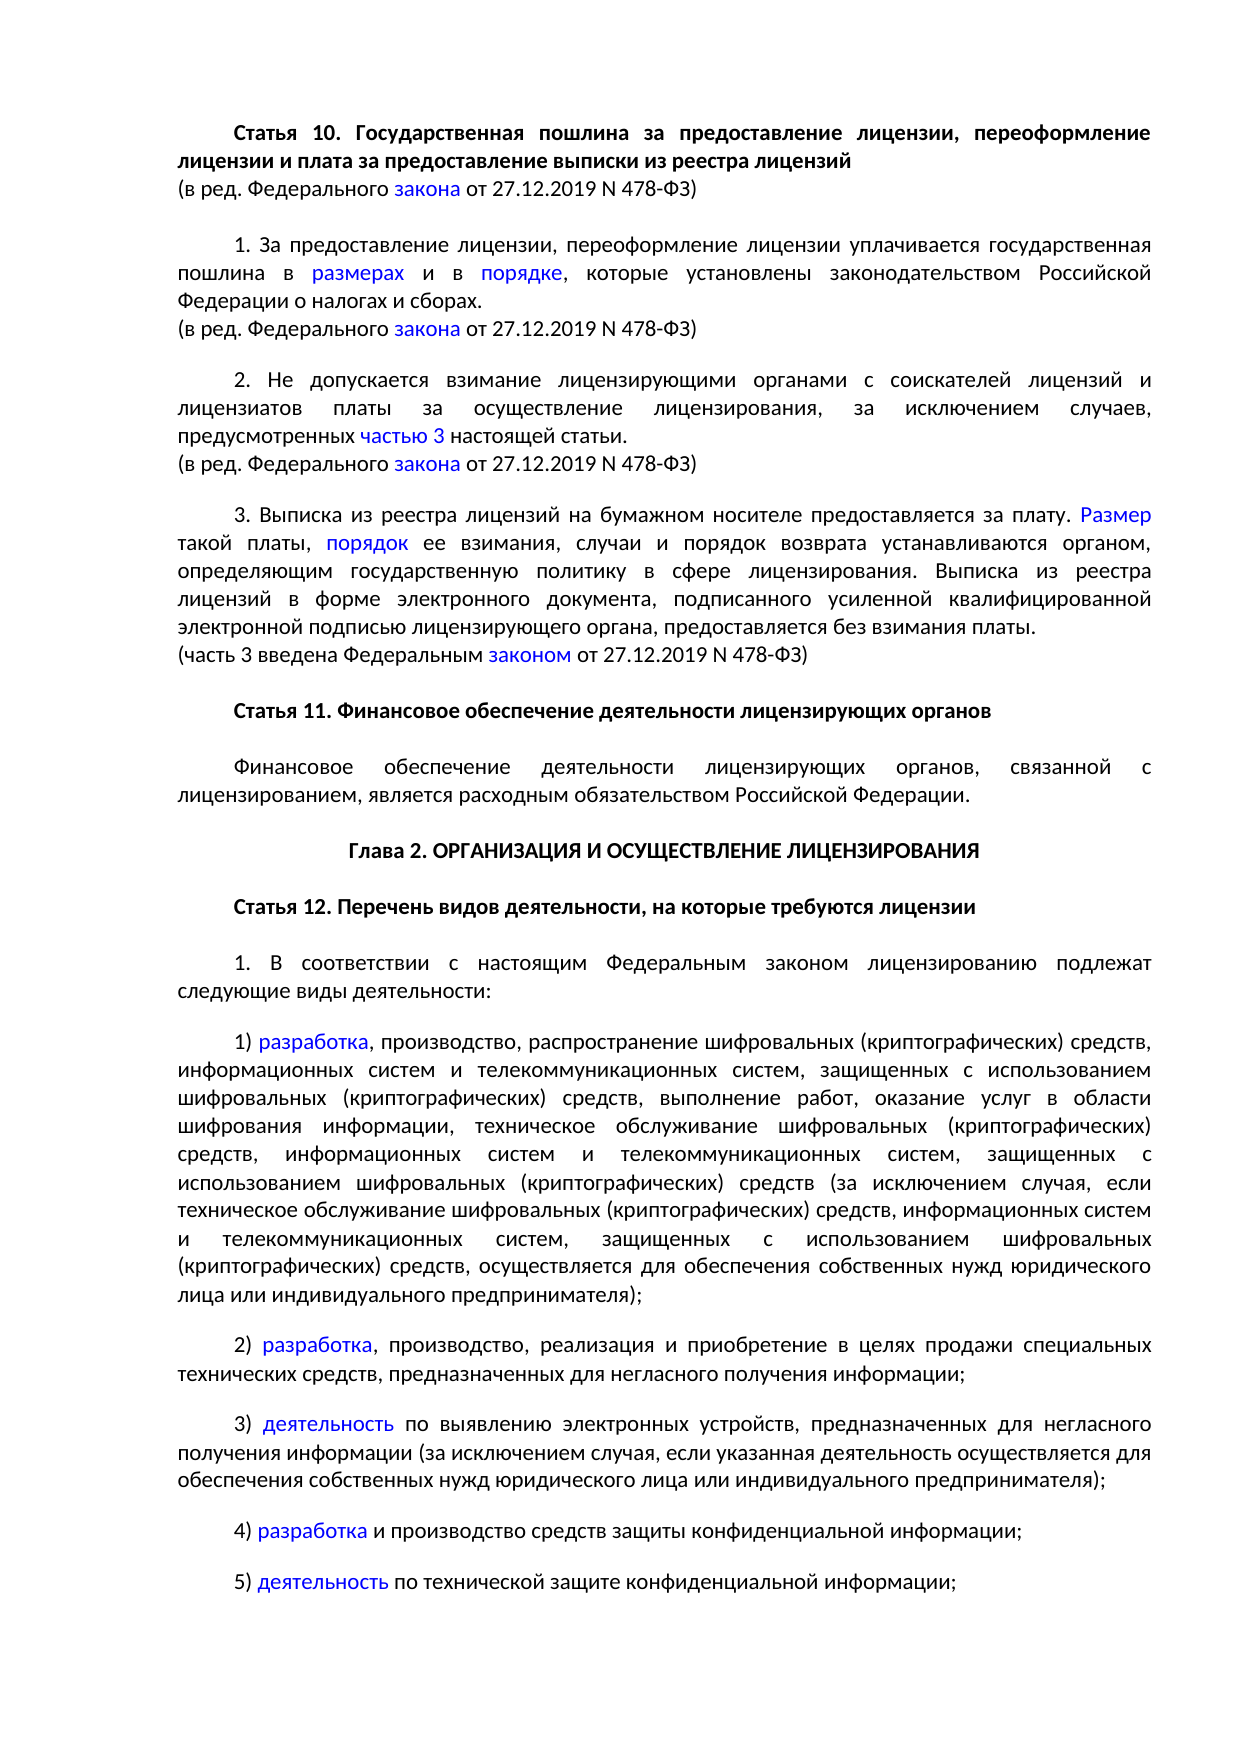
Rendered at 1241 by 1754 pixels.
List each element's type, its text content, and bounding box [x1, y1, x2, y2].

text Финансовое обеспечение деятельности лицензирующих органов, связанной с лицензированием, является расходным обязательством Российской Федерации. [177, 752, 1152, 808]
text 5) деятельность по технической защите конфиденциальной информации; [177, 1567, 1152, 1596]
text (в ред. Федерального закона от 27.12.2019 N 478-ФЗ) [177, 174, 1152, 202]
text 1) разработка, производство, распространение шифровальных (криптографических) средств, информационных систем и телекоммуникационных систем, защищенных с использованием шифровальных (криптографических) средств, выполнение работ, оказание услуг в области шифрования информации, техническое обслуживание шифровальных (криптографических) средств, информационных систем и телекоммуникационных систем, защищенных с использованием шифровальных (криптографических) средств (за исключением случая, если техническое обслуживание шифровальных (криптографических) средств, информационных систем и телекоммуникационных систем, защищенных с использованием шифровальных (криптографических) средств, осуществляется для обеспечения собственных нужд юридического лица или индивидуального предпринимателя); [177, 1027, 1152, 1308]
text 2. Не допускается взимание лицензирующими органами с соискателей лицензий и лицензиатов платы за осуществление лицензирования, за исключением случаев, предусмотренных частью 3 настоящей статьи. [177, 365, 1152, 449]
text 3. Выписка из реестра лицензий на бумажном носителе предоставляется за плату. Размер такой платы, порядок ее взимания, случаи и порядок возврата устанавливаются органом, определяющим государственную политику в сфере лицензирования. Выписка из реестра лицензий в форме электронного документа, подписанного усиленной квалифицированной электронной подписью лицензирующего органа, предоставляется без взимания платы. [177, 500, 1152, 640]
title Статья 11. Финансовое обеспечение деятельности лицензирующих органов [177, 696, 1152, 724]
text (в ред. Федерального закона от 27.12.2019 N 478-ФЗ) [177, 314, 1152, 342]
title Статья 10. Государственная пошлина за предоставление лицензии, переоформление лицензии и плата за предоставление выписки из реестра лицензий [177, 118, 1152, 174]
text 2) разработка, производство, реализация и приобретение в целях продажи специальных технических средств, предназначенных для негласного получения информации; [177, 1331, 1152, 1387]
text (часть 3 введена Федеральным законом от 27.12.2019 N 478-ФЗ) [177, 640, 1152, 668]
text (в ред. Федерального закона от 27.12.2019 N 478-ФЗ) [177, 449, 1152, 477]
title Статья 12. Перечень видов деятельности, на которые требуются лицензии [177, 892, 1152, 921]
text 3) деятельность по выявлению электронных устройств, предназначенных для негласного получения информации (за исключением случая, если указанная деятельность осуществляется для обеспечения собственных нужд юридического лица или индивидуального предпринимателя); [177, 1409, 1152, 1494]
text 4) разработка и производство средств защиты конфиденциальной информации; [177, 1517, 1152, 1544]
text 1. В соответствии с настоящим Федеральным законом лицензированию подлежат следующие виды деятельности: [177, 948, 1152, 1004]
title Глава 2. ОРГАНИЗАЦИЯ И ОСУЩЕСТВЛЕНИЕ ЛИЦЕНЗИРОВАНИЯ [177, 836, 1152, 864]
text 1. За предоставление лицензии, переоформление лицензии уплачивается государственная пошлина в размерах и в порядке, которые установлены законодательством Российской Федерации о налогах и сборах. [177, 230, 1152, 314]
